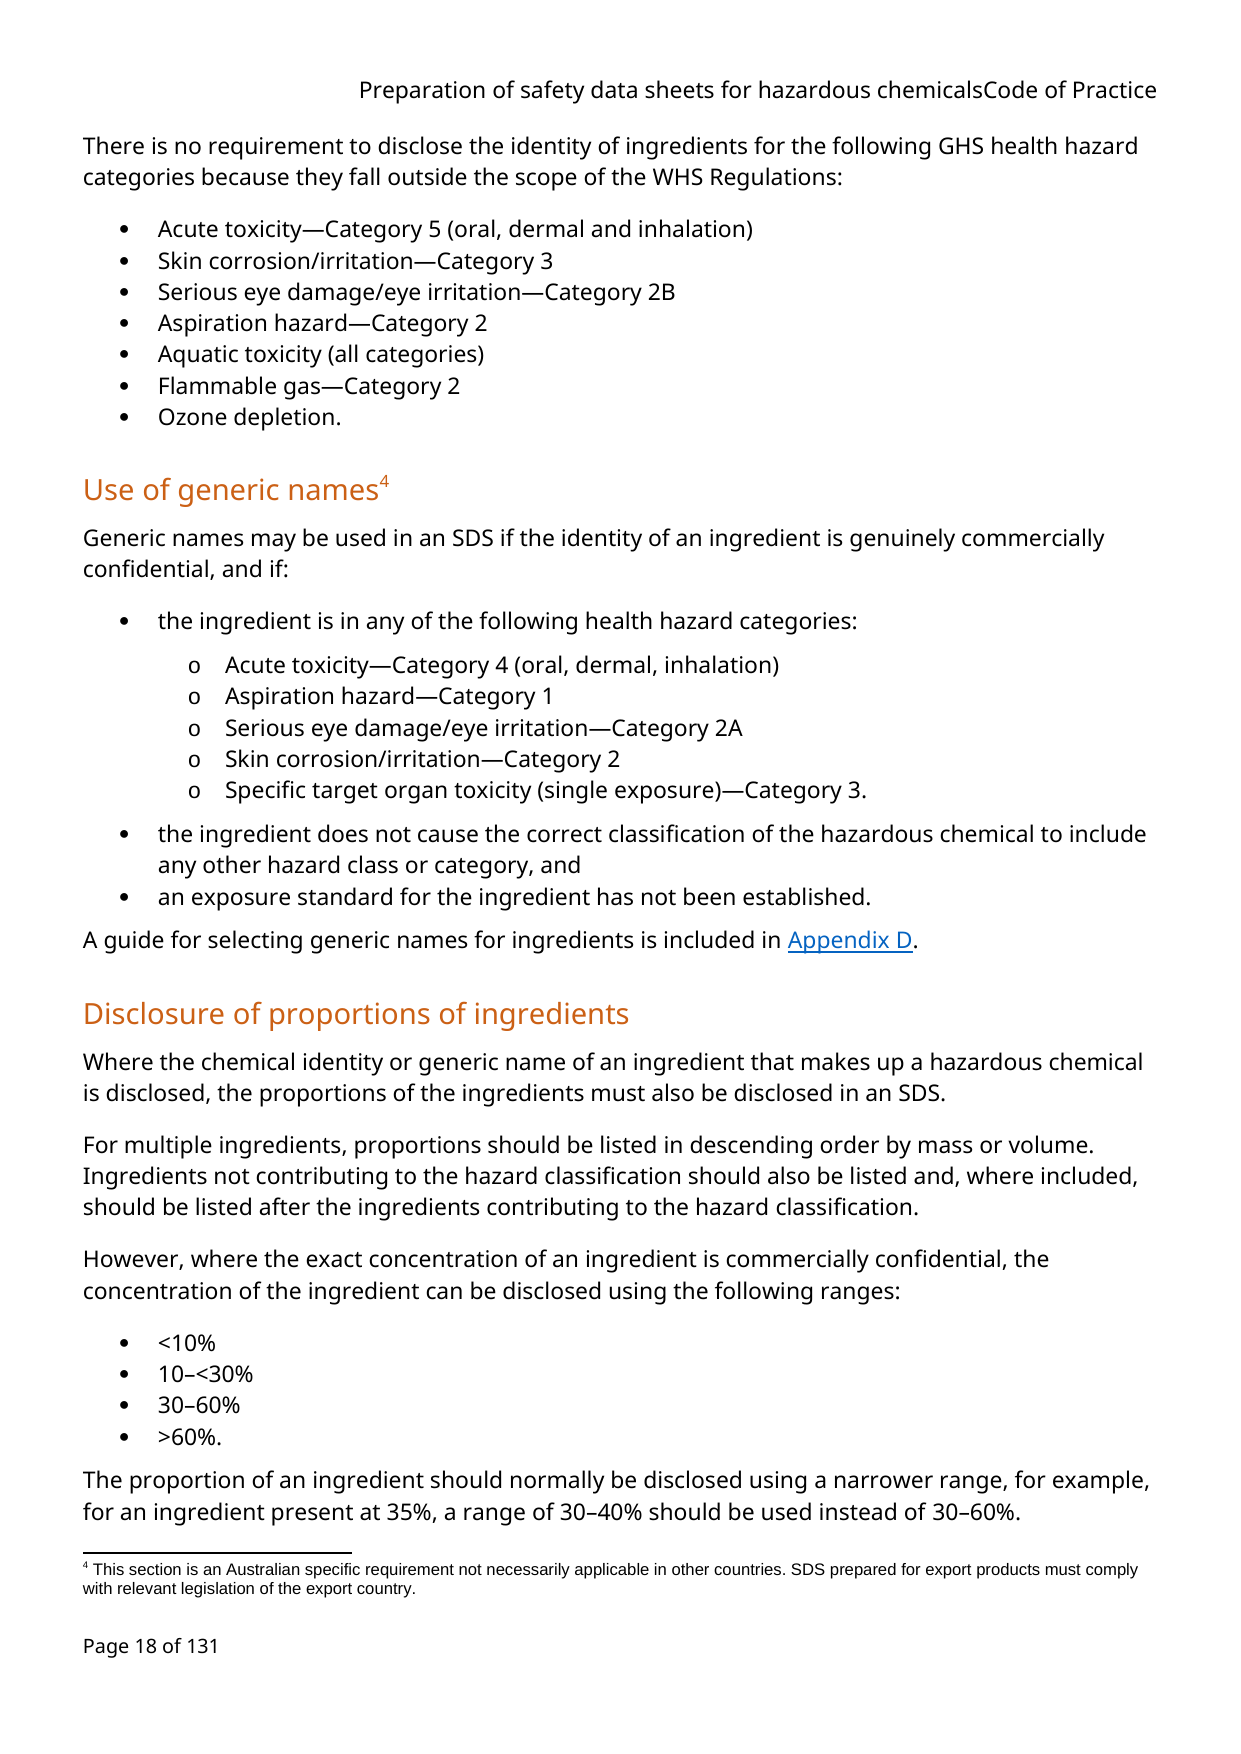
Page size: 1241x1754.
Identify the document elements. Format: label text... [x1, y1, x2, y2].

list Flammable gas—Category 2 [120, 370, 1157, 401]
list an exposure standard for the ingredient has not been established. [120, 881, 1157, 912]
list Aspiration hazard—Category 2 [120, 307, 1157, 338]
text The proportion of an ingredient should normally be disclosed using a narrower range, for example, for an ingredient present at 35%, a range of 30–40% should be used instead of 30–60%. [83, 1464, 1157, 1527]
list >60%. [120, 1420, 1157, 1452]
text For multiple ingredients, proportions should be listed in descending order by mass or volume. Ingredients not contributing to the hazard classification should also be listed and, where included, should be listed after the ingredients contributing to the hazard classification. [83, 1129, 1157, 1222]
list the ingredient is in any of the following health hazard categories: [120, 605, 1157, 636]
list the ingredient does not cause the correct classification of the hazardous chemical to include any other hazard class or category, and [120, 818, 1157, 881]
list Skin corrosion/irritation—Category 2 [187, 743, 1157, 774]
list Serious eye damage/eye irritation—Category 2B [120, 276, 1157, 307]
subtitle Use of generic names [83, 470, 1157, 509]
list Skin corrosion/irritation—Category 3 [120, 245, 1157, 276]
list Specific target organ toxicity (single exposure)—Category 3. [187, 774, 1157, 806]
list <10% [120, 1327, 1157, 1358]
list Acute toxicity—Category 5 (oral, dermal and inhalation) [120, 213, 1157, 245]
text There is no requirement to disclose the identity of ingredients for the following GHS health hazard categories because they fall outside the scope of the WHS Regulations: [83, 130, 1157, 193]
list Serious eye damage/eye irritation—Category 2A [187, 712, 1157, 743]
list Aspiration hazard—Category 1 [187, 680, 1157, 712]
text Where the chemical identity or generic name of an ingredient that makes up a hazardous chemical is disclosed, the proportions of the ingredients must also be disclosed in an SDS. [83, 1045, 1157, 1108]
list Acute toxicity—Category 4 (oral, dermal, inhalation) [187, 649, 1157, 680]
subtitle Disclosure of proportions of ingredients [83, 993, 1157, 1033]
text However, where the exact concentration of an ingredient is commercially confidential, the concentration of the ingredient can be disclosed using the following ranges: [83, 1243, 1157, 1306]
text A guide for selecting generic names for ingredients is included in Appendix D. [83, 924, 1157, 956]
list Aquatic toxicity (all categories) [120, 338, 1157, 370]
list 30–60% [120, 1389, 1157, 1420]
list 10–<30% [120, 1358, 1157, 1389]
list Ozone depletion. [120, 401, 1157, 432]
text Generic names may be used in an SDS if the identity of an ingredient is genuinely commercially confidential, and if: [83, 522, 1157, 584]
